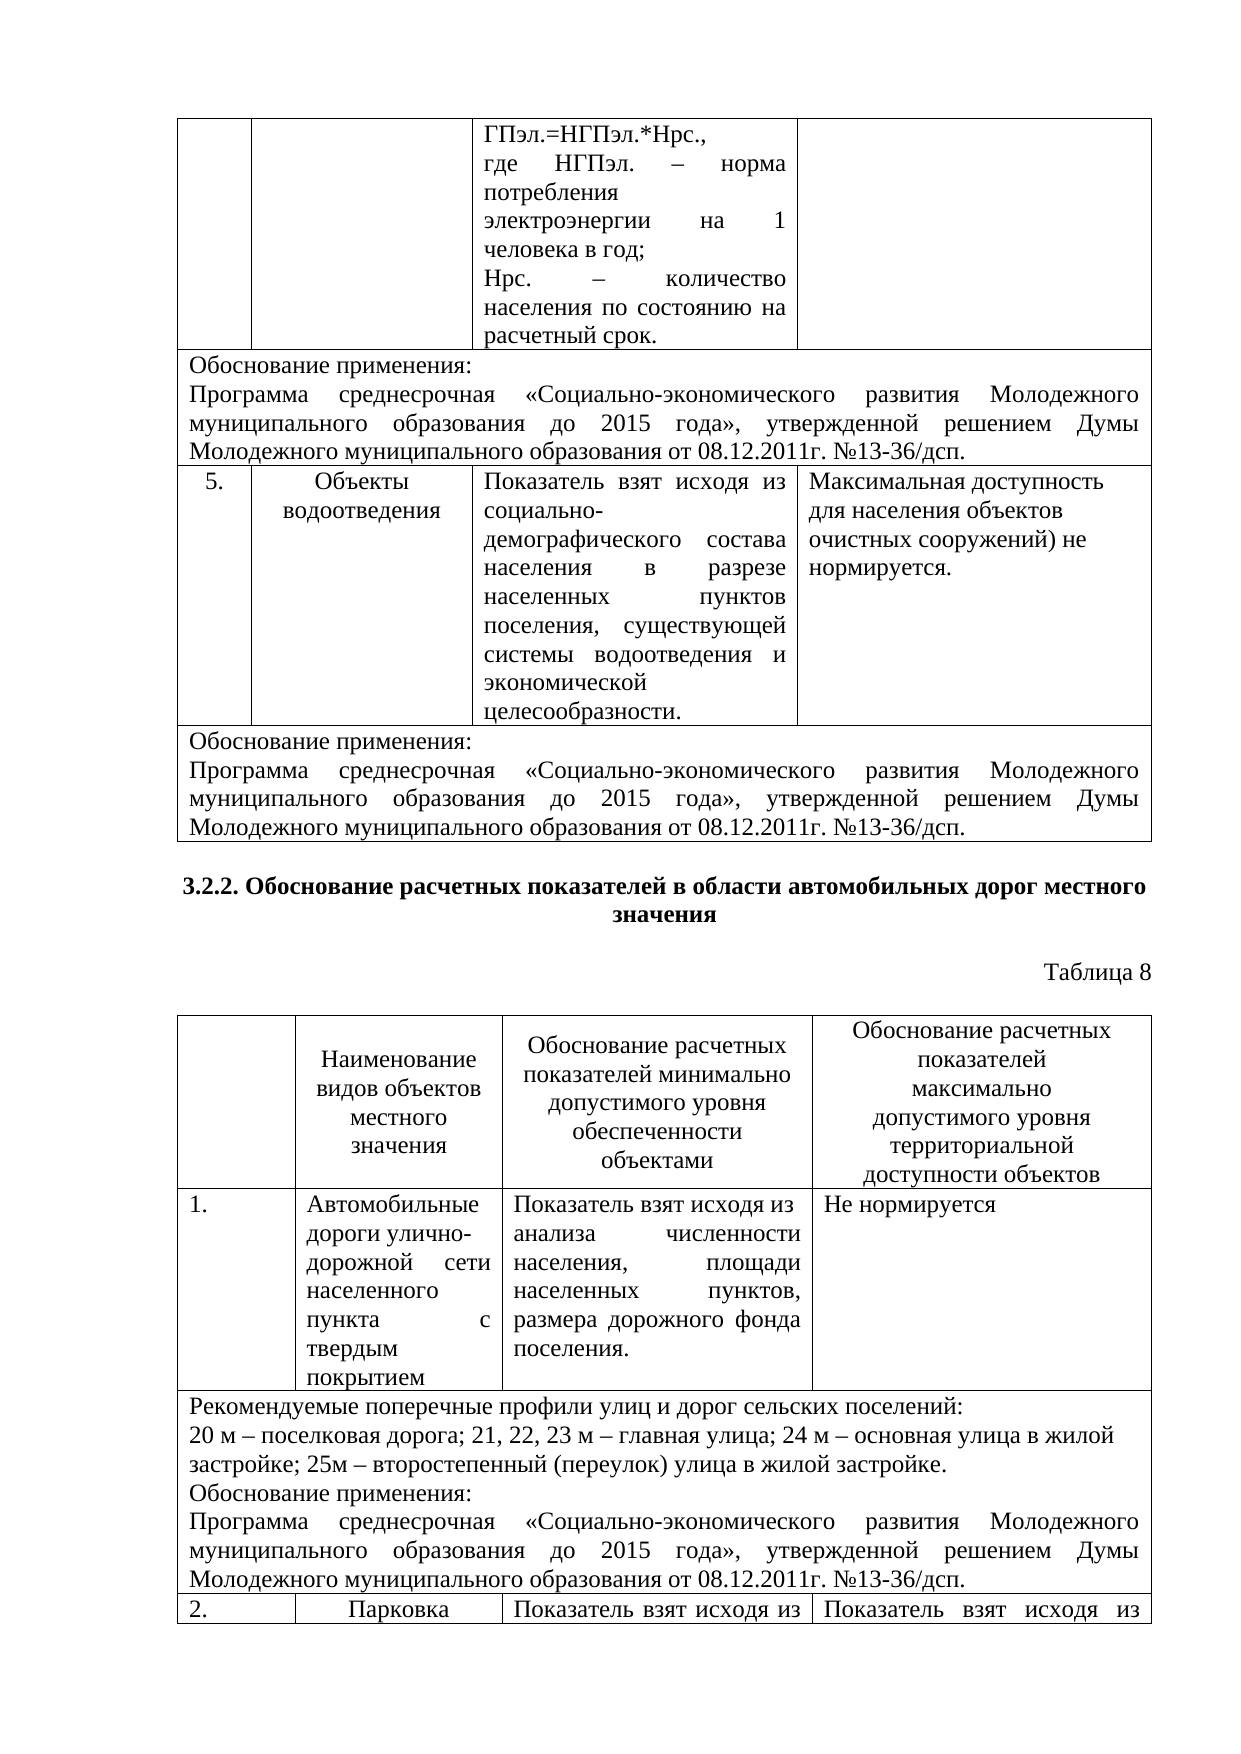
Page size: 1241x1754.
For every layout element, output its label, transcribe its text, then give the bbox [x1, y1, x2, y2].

table_cell 4. [178, 119, 251, 349]
table_cell 2. [178, 1594, 295, 1622]
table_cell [252, 119, 472, 349]
table_header [178, 1016, 295, 1188]
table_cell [798, 119, 1151, 349]
table_cell Показатель взят исходя из социально-демографического состава населения в разрезе населенных пунктов поселения, существующей системы водоотведения и экономической целесообразности. [473, 466, 797, 725]
table_header Обоснование расчетных показателей минимально допустимого уровня обеспеченности объектами [503, 1016, 812, 1188]
table_cell Показатель взят исходя из анализа численности населения, площади населенных пунктов, размера дорожного фонда поселения. [503, 1189, 812, 1390]
table_cell Не нормируется [813, 1189, 1151, 1390]
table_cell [473, 119, 797, 349]
table_header Обоснование расчетных показателей максимально допустимого уровня территориальной доступности объектов [813, 1016, 1151, 1188]
table_cell 5. [178, 466, 251, 725]
table_cell Рекомендуемые поперечные профили улиц и дорог сельских поселений: 20 м – поселковая дорога; 21, 22, 23 м – главная улица; 24 м – основная улица в жилой застройке; 25м – второстепенный (переулок) улица в жилой застройке. Обоснование применения: Программа среднесрочная «Социально-экономического развития Молодежного муниципального образования до 2015 года», утвержденной решением Думы Молодежного муниципального образования от 08.12.2011г. №13-36/дсп. [178, 1391, 1151, 1593]
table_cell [296, 1594, 502, 1622]
table_header Наименование видов объектов местного значения [296, 1016, 502, 1188]
table_cell Автомобильные дороги улично- дорожной сети населенного пункта с твердым покрытием [296, 1189, 502, 1390]
table_cell Максимальная доступность для населения объектов очистных сооружений) не нормируется. [798, 466, 1151, 725]
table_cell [813, 1594, 1151, 1622]
text Таблица 8 [177, 957, 1152, 986]
table_cell 1. [178, 1189, 295, 1390]
table_cell Обоснование применения: Программа среднесрочная «Социально-экономического развития Молодежного муниципального образования до 2015 года», утвержденной решением Думы Молодежного муниципального образования от 08.12.2011г. №13-36/дсп. [178, 726, 1151, 841]
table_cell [503, 1594, 812, 1622]
text 3.2.2. Обоснование расчетных показателей в области автомобильных дорог местного значения [177, 871, 1152, 928]
table_cell Объекты водоотведения [252, 466, 472, 725]
table_cell Обоснование применения: Программа среднесрочная «Социально-экономического развития Молодежного муниципального образования до 2015 года», утвержденной решением Думы Молодежного муниципального образования от 08.12.2011г. №13-36/дсп. [178, 350, 1151, 465]
